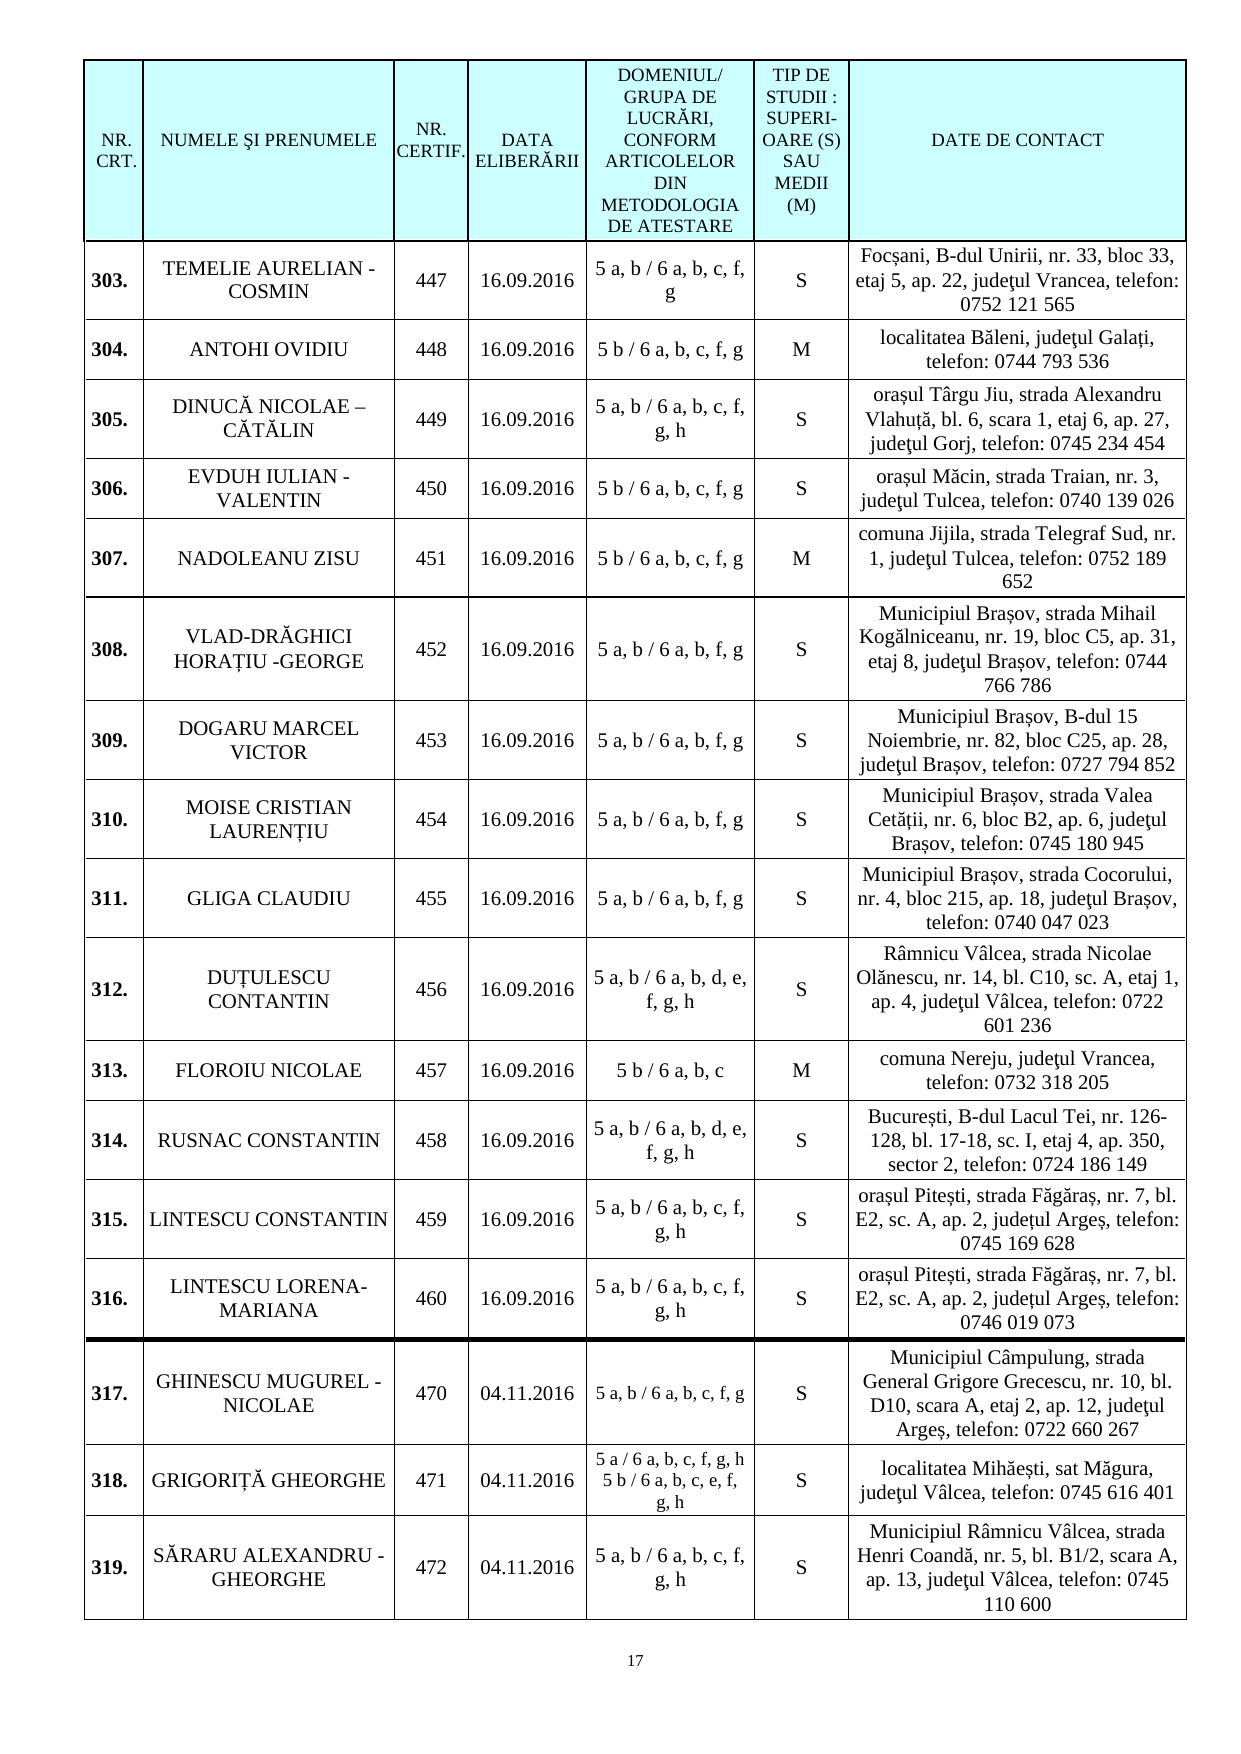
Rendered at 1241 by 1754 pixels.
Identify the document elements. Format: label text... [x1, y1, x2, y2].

table_cell [85, 241, 143, 318]
table_cell S [755, 938, 848, 1040]
table_cell [85, 1445, 143, 1515]
table_cell 16.09.2016 [469, 1101, 586, 1179]
table_cell [85, 519, 143, 596]
table_cell 452 [395, 598, 468, 699]
table_cell orașul Măcin, strada Traian, nr. 3, judeţul Tulcea, telefon: 0740 139 026 [849, 458, 1186, 517]
table_header NR. CRT. [85, 61, 142, 239]
table_cell M [755, 519, 848, 596]
table_cell NADOLEANU ZISU [144, 519, 394, 596]
table_cell orașul Pitești, strada Făgăraș, nr. 7, bl. E2, sc. A, ap. 2, județul Argeș, telefon: 0746 019 073 [849, 1258, 1186, 1337]
table_cell 460 [395, 1259, 468, 1337]
table_cell RUSNAC CONSTANTIN [144, 1101, 394, 1179]
table_cell S [755, 1445, 848, 1515]
table_cell LINTESCU CONSTANTIN [144, 1180, 394, 1258]
table_cell comuna Nereju, judeţul Vrancea, telefon: 0732 318 205 [849, 1040, 1186, 1100]
table_cell GHINESCU MUGUREL - NICOLAE [144, 1342, 394, 1444]
table_cell 16.09.2016 [469, 780, 586, 858]
table_cell 5 a, b / 6 a, b, f, g [587, 598, 754, 699]
table_cell 5 b / 6 a, b, c [587, 1041, 754, 1100]
table_header NR. CERTIF. [395, 61, 467, 239]
table_cell S [755, 598, 848, 699]
table_cell S [755, 1101, 848, 1179]
table_cell S [755, 701, 848, 779]
table_cell comuna Jijila, strada Telegraf Sud, nr. 1, judeţul Tulcea, telefon: 0752 189 652 [849, 518, 1186, 596]
table_cell 16.09.2016 [469, 459, 586, 517]
table_header TIP DE STUDII : SUPERI-OARE (S) SAU MEDII (M) [755, 61, 848, 239]
table_cell S [755, 1259, 848, 1337]
table_cell [85, 320, 143, 378]
table_cell VLAD-DRĂGHICI HORAȚIU -GEORGE [144, 598, 394, 699]
table_cell 04.11.2016 [469, 1516, 586, 1618]
table_header DOMENIUL/ GRUPA DE LUCRĂRI, CONFORM ARTICOLELOR DIN METODOLOGIA DE ATESTARE [587, 61, 753, 239]
table_cell Focșani, B-dul Unirii, nr. 33, bloc 33, etaj 5, ap. 22, judeţul Vrancea, telefon: 0752 121 565 [849, 242, 1186, 318]
table_cell 16.09.2016 [469, 701, 586, 779]
table_cell 5 a, b / 6 a, b, c, f, g, h [587, 1180, 754, 1258]
table_cell 5 b / 6 a, b, c, f, g [587, 519, 754, 596]
table_cell localitatea Mihăești, sat Măgura, judeţul Vâlcea, telefon: 0745 616 401 [849, 1444, 1186, 1515]
table_header DATE DE CONTACT [850, 61, 1185, 239]
table_cell [85, 1041, 143, 1100]
table_cell 459 [395, 1180, 468, 1258]
table_cell 04.11.2016 [469, 1342, 586, 1444]
table_cell Municipiul Râmnicu Vâlcea, strada Henri Coandă, nr. 5, bl. B1/2, scara A, ap. 13, judeţul Vâlcea, telefon: 0745 110 600 [849, 1515, 1186, 1618]
table_cell 454 [395, 780, 468, 858]
table_cell S [755, 380, 848, 457]
table_cell 16.09.2016 [469, 1041, 586, 1100]
table_cell 457 [395, 1041, 468, 1100]
table_cell 16.09.2016 [469, 859, 586, 937]
table_cell 5 a, b / 6 a, b, c, f, g [587, 1342, 754, 1444]
table_cell 472 [395, 1516, 468, 1618]
table_cell Municipiul Brașov, strada Valea Cetății, nr. 6, bloc B2, ap. 6, judeţul Brașov, telefon: 0745 180 945 [849, 779, 1186, 858]
table_cell [85, 1516, 143, 1618]
table_cell 453 [395, 701, 468, 779]
table_cell 5 a, b / 6 a, b, c, f, g, h [587, 1516, 754, 1618]
table_cell 5 b / 6 a, b, c, f, g [587, 320, 754, 378]
table_cell 448 [395, 320, 468, 378]
table_cell 5 a, b / 6 a, b, f, g [587, 859, 754, 937]
table_cell 5 a, b / 6 a, b, d, e, f, g, h [587, 1101, 754, 1179]
table_cell 16.09.2016 [469, 519, 586, 596]
table_cell 449 [395, 380, 468, 457]
table_cell 16.09.2016 [469, 1259, 586, 1337]
table_cell S [755, 1342, 848, 1444]
table_cell 5 a, b / 6 a, b, d, e, f, g, h [587, 938, 754, 1040]
table_cell orașul Târgu Jiu, strada Alexandru Vlahuță, bl. 6, scara 1, etaj 6, ap. 27, judeţul Gorj, telefon: 0745 234 454 [849, 379, 1186, 457]
table_cell 16.09.2016 [469, 1180, 586, 1258]
table_cell GRIGORIȚĂ GHEORGHE [144, 1445, 394, 1515]
table_cell M [755, 320, 848, 378]
table_cell [85, 701, 143, 779]
table_cell [85, 459, 143, 517]
table_cell [85, 938, 143, 1040]
table_cell Municipiul Brașov, B-dul 15 Noiembrie, nr. 82, bloc C25, ap. 28, judeţul Brașov, telefon: 0727 794 852 [849, 700, 1186, 779]
table_cell București, B-dul Lacul Tei, nr. 126-128, bl. 17-18, sc. I, etaj 4, ap. 350, sector 2, telefon: 0724 186 149 [849, 1100, 1186, 1179]
table_cell localitatea Băleni, judeţul Galați, telefon: 0744 793 536 [849, 319, 1186, 378]
table_cell [85, 1338, 143, 1444]
table_cell 16.09.2016 [469, 320, 586, 378]
table_cell S [755, 1516, 848, 1618]
table_cell EVDUH IULIAN - VALENTIN [144, 459, 394, 517]
table_cell 455 [395, 859, 468, 937]
table_cell 447 [395, 242, 468, 318]
table_cell [85, 859, 143, 937]
table_cell 5 a, b / 6 a, b, c, f, g, h [587, 1259, 754, 1337]
table_cell DINUCĂ NICOLAE – CĂTĂLIN [144, 380, 394, 457]
table_cell S [755, 780, 848, 858]
table_cell 458 [395, 1101, 468, 1179]
table_cell 5 a, b / 6 a, b, c, f, g [587, 242, 754, 318]
table_cell 04.11.2016 [469, 1445, 586, 1515]
table_cell MOISE CRISTIAN LAURENȚIU [144, 780, 394, 858]
table_cell Râmnicu Vâlcea, strada Nicolae Olănescu, nr. 14, bl. C10, sc. A, etaj 1, ap. 4, judeţul Vâlcea, telefon: 0722 601 236 [849, 937, 1186, 1040]
table_cell Municipiul Brașov, strada Mihail Kogălniceanu, nr. 19, bloc C5, ap. 31, etaj 8, judeţul Brașov, telefon: 0744 766 786 [849, 596, 1186, 699]
table_cell Municipiul Câmpulung, strada General Grigore Grecescu, nr. 10, bl. D10, scara A, etaj 2, ap. 12, judeţul Argeș, telefon: 0722 660 267 [849, 1337, 1186, 1444]
table_cell [85, 1180, 143, 1258]
table_cell M [755, 1041, 848, 1100]
table_cell [85, 380, 143, 457]
table_cell 16.09.2016 [469, 380, 586, 457]
table_cell GLIGA CLAUDIU [144, 859, 394, 937]
table_header DATA ELIBERĂRII [469, 61, 585, 239]
table_cell [85, 1101, 143, 1179]
table_cell 451 [395, 519, 468, 596]
table_cell S [755, 1180, 848, 1258]
table_cell DUȚULESCU CONTANTIN [144, 938, 394, 1040]
table_cell 16.09.2016 [469, 598, 586, 699]
table_cell 470 [395, 1342, 468, 1444]
table_cell 5 b / 6 a, b, c, f, g [587, 459, 754, 517]
table_cell 5 a, b / 6 a, b, c, f, g, h [587, 380, 754, 457]
table_header NUMELE ŞI PRENUMELE [144, 61, 393, 239]
table_cell 456 [395, 938, 468, 1040]
table_cell 450 [395, 459, 468, 517]
table_cell TEMELIE AURELIAN - COSMIN [144, 242, 394, 318]
table_cell S [755, 859, 848, 937]
table_cell DOGARU MARCEL VICTOR [144, 701, 394, 779]
table_cell orașul Pitești, strada Făgăraș, nr. 7, bl. E2, sc. A, ap. 2, județul Argeș, telefon: 0745 169 628 [849, 1179, 1186, 1258]
table_cell SĂRARU ALEXANDRU - GHEORGHE [144, 1516, 394, 1618]
table_cell 471 [395, 1445, 468, 1515]
table_cell 16.09.2016 [469, 938, 586, 1040]
table_cell 16.09.2016 [469, 242, 586, 318]
table_cell S [755, 459, 848, 517]
table_cell 5 a, b / 6 a, b, f, g [587, 780, 754, 858]
table_cell Municipiul Brașov, strada Cocorului, nr. 4, bloc 215, ap. 18, judeţul Brașov, telefon: 0740 047 023 [849, 858, 1186, 937]
table_cell FLOROIU NICOLAE [144, 1041, 394, 1100]
table_cell [85, 597, 143, 699]
table_cell [85, 1259, 143, 1337]
table_cell LINTESCU LORENA-MARIANA [144, 1259, 394, 1337]
table_cell 5 a / 6 a, b, c, f, g, h 5 b / 6 a, b, c, e, f, g, h [587, 1445, 754, 1515]
table_cell ANTOHI OVIDIU [144, 320, 394, 378]
table_cell 5 a, b / 6 a, b, f, g [587, 701, 754, 779]
table_cell S [755, 242, 848, 318]
table_cell [85, 780, 143, 858]
